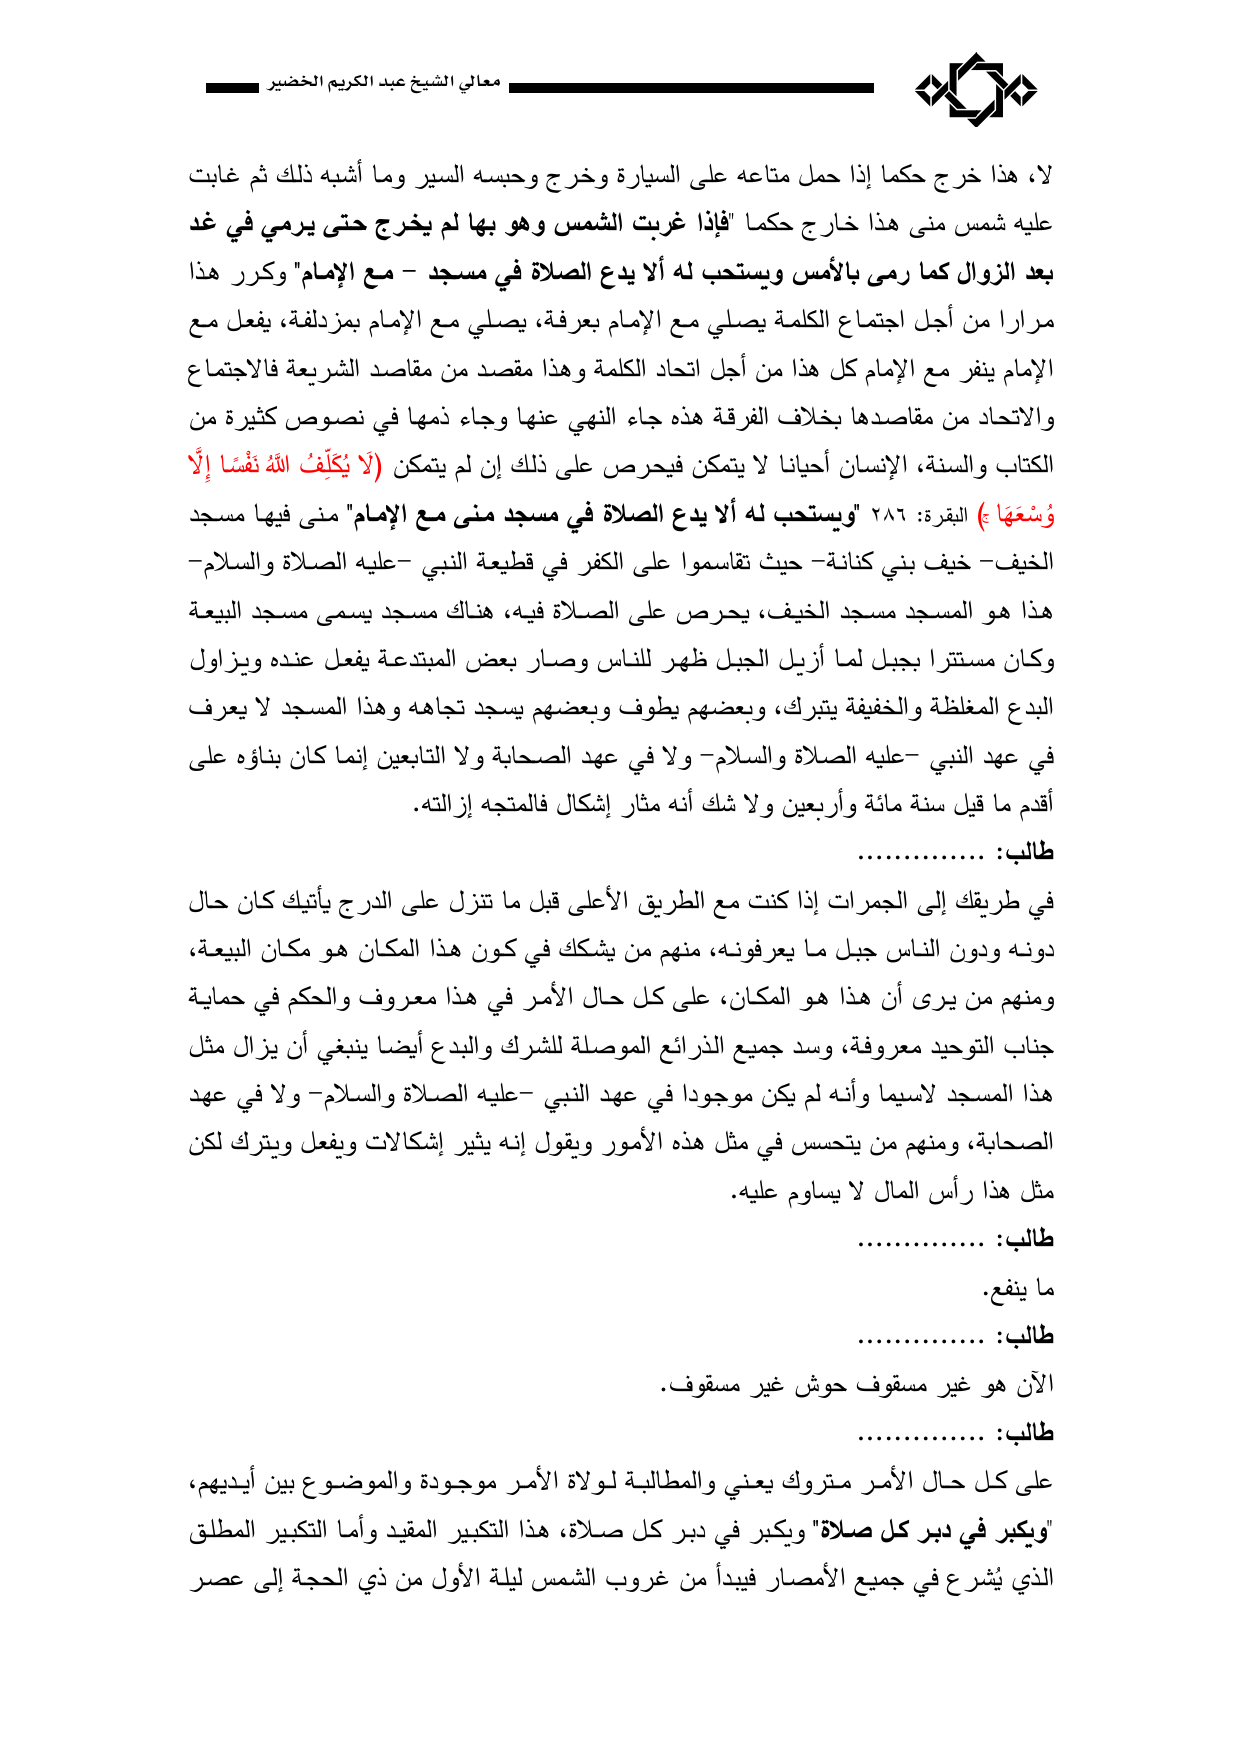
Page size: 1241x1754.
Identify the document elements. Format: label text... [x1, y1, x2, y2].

text طالب: .............. [187, 1408, 1053, 1456]
text في طريقك إلى الجمرات إذا كنت مع الطريق الأعلى قبل ما تنزل على الدرج يأتيك كان حال دونه ودون الناس جبل ما يعرفونه، منهم من يشكك في كون هذا المكان هو مكان البيعة، ومنهم من يرى أن هذا هو المكان، على كل حال الأمر في هذا معروف والحكم في حماية جناب التوحيد معروفة، وسد جميع الذرائع الموصلة للشرك والبدع أيضا ينبغي أن يزال مثل هذا المسجد لاسيما وأنه لم يكن موجودا في عهد النبي -عليه الصلاة والسلام- ولا في عهد الصحابة، ومنهم من يتحسس في مثل هذه الأمور ويقول إنه يثير إشكالات ويفعل ويترك لكن مثل هذا رأس المال لا يساوم عليه. [187, 876, 1053, 1214]
text ما ينفع. [187, 1263, 1053, 1311]
text طالب: .............. [187, 1214, 1053, 1263]
text طالب: .............. [187, 827, 1053, 876]
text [187, 1456, 1053, 1602]
text طالب: .............. [187, 1311, 1053, 1359]
text لا، هذا خرج حكما إذا حمل متاعه على السيارة وخرج وحبسه السير وما أشبه ذلك ثم غابت عليه شمس منى هذا خارج حكما "فإذا غربت الشمس وهو بها لم يخرج حتى يرمي في غد بعد الزوال كما رمى بالأمس ويستحب له ألا يدع الصلاة في مسجد - مع الإمام" وكرر هذا مرارا من أجل اجتماع الكلمة يصلي مع الإمام بعرفة، يصلي مع الإمام بمزدلفة، يفعل مع الإمام ينفر مع الإمام كل هذا من أجل اتحاد الكلمة وهذا مقصد من مقاصد الشريعة فالاجتماع والاتحاد من مقاصدها بخلاف الفرقة هذه جاء النهي عنها وجاء ذمها في نصوص كثيرة من الكتاب والسنة، الإنسان أحيانا لا يتمكن فيحرص على ذلك إن لم يتمكن (لَا يُكَلِّفُ اللَّهُ نَفْسًا إِلَّا وُسْعَهَا ۚ) البقرة: ٢٨٦ "ويستحب له ألا يدع الصلاة في مسجد منى مع الإمام" منى فيها مسجد الخيف- خيف بني كنانة- حيث تقاسموا على الكفر في قطيعة النبي -عليه الصلاة والسلام- هذا هو المسجد مسجد الخيف، يحرص على الصلاة فيه، هناك مسجد يسمى مسجد البيعة وكان مستترا بجبل لما أزيل الجبل ظهر للناس وصار بعض المبتدعة يفعل عنده ويزاول البدع المغلظة والخفيفة يتبرك، وبعضهم يطوف وبعضهم يسجد تجاهه وهذا المسجد لا يعرف في عهد النبي -عليه الصلاة والسلام- ولا في عهد الصحابة ولا التابعين إنما كان بناؤه على أقدم ما قيل سنة مائة وأربعين ولا شك أنه مثار إشكال فالمتجه إزالته. [187, 150, 1053, 827]
text الآن هو غير مسقوف حوش غير مسقوف. [187, 1359, 1053, 1408]
